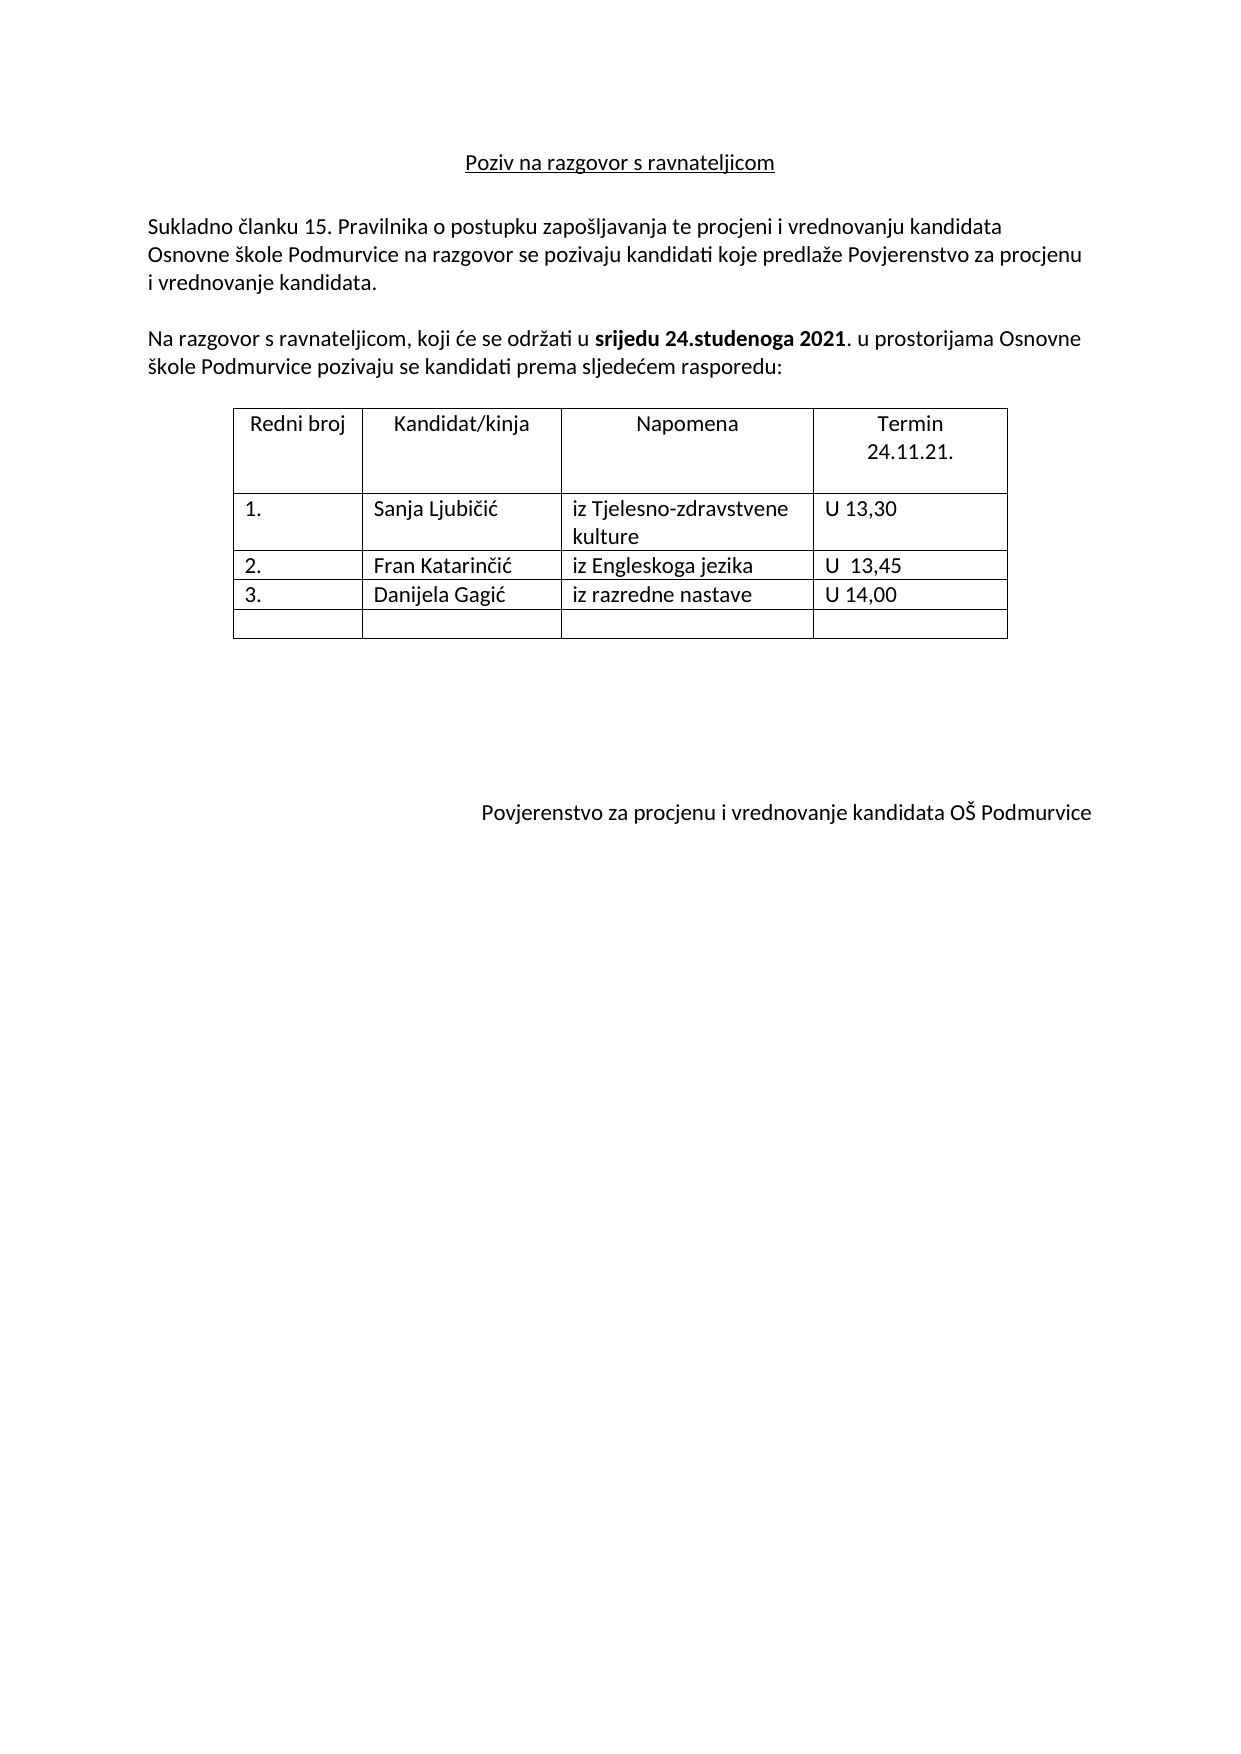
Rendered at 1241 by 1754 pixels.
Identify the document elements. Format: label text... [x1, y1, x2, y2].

table_cell [363, 610, 561, 637]
table_cell 1. [234, 494, 362, 550]
table_cell iz razredne nastave [562, 580, 813, 608]
text Povjerenstvo za procjenu i vrednovanje kandidata OŠ Podmurvice [148, 798, 1093, 826]
table_cell U 14,00 [814, 580, 1007, 608]
table_cell iz Engleskoga jezika [562, 551, 813, 579]
table_cell U 13,45 [814, 551, 1007, 579]
table_header Napomena [562, 409, 813, 493]
text Poziv na razgovor s ravnateljicom [148, 148, 1093, 176]
table_cell [814, 610, 1007, 637]
table_header Redni broj [234, 409, 362, 493]
table_cell Fran Katarinčić [363, 551, 561, 579]
table_header Termin 24.11.21. [814, 409, 1007, 493]
table_cell Danijela Gagić [363, 580, 561, 608]
text Osnovne škole Podmurvice na razgovor se pozivaju kandidati koje predlaže Povjerenstvo za procjenu i vrednovanje kandidata. [148, 240, 1093, 296]
text Sukladno članku 15. Pravilnika o postupku zapošljavanja te procjeni i vrednovanju kandidata [148, 212, 1093, 240]
table_cell Sanja Ljubičić [363, 494, 561, 550]
table_cell [562, 610, 813, 637]
table_cell iz Tjelesno-zdravstvene kulture [562, 494, 813, 550]
table_cell 2. [234, 551, 362, 579]
text Na razgovor s ravnateljicom, koji će se održati u srijedu 24.studenoga 2021. u prostorijama Osnovne škole Podmurvice pozivaju se kandidati prema sljedećem rasporedu: [148, 324, 1093, 380]
table_cell [234, 610, 362, 637]
table_cell U 13,30 [814, 494, 1007, 550]
table_header Kandidat/kinja [363, 409, 561, 493]
table_cell 3. [234, 580, 362, 608]
